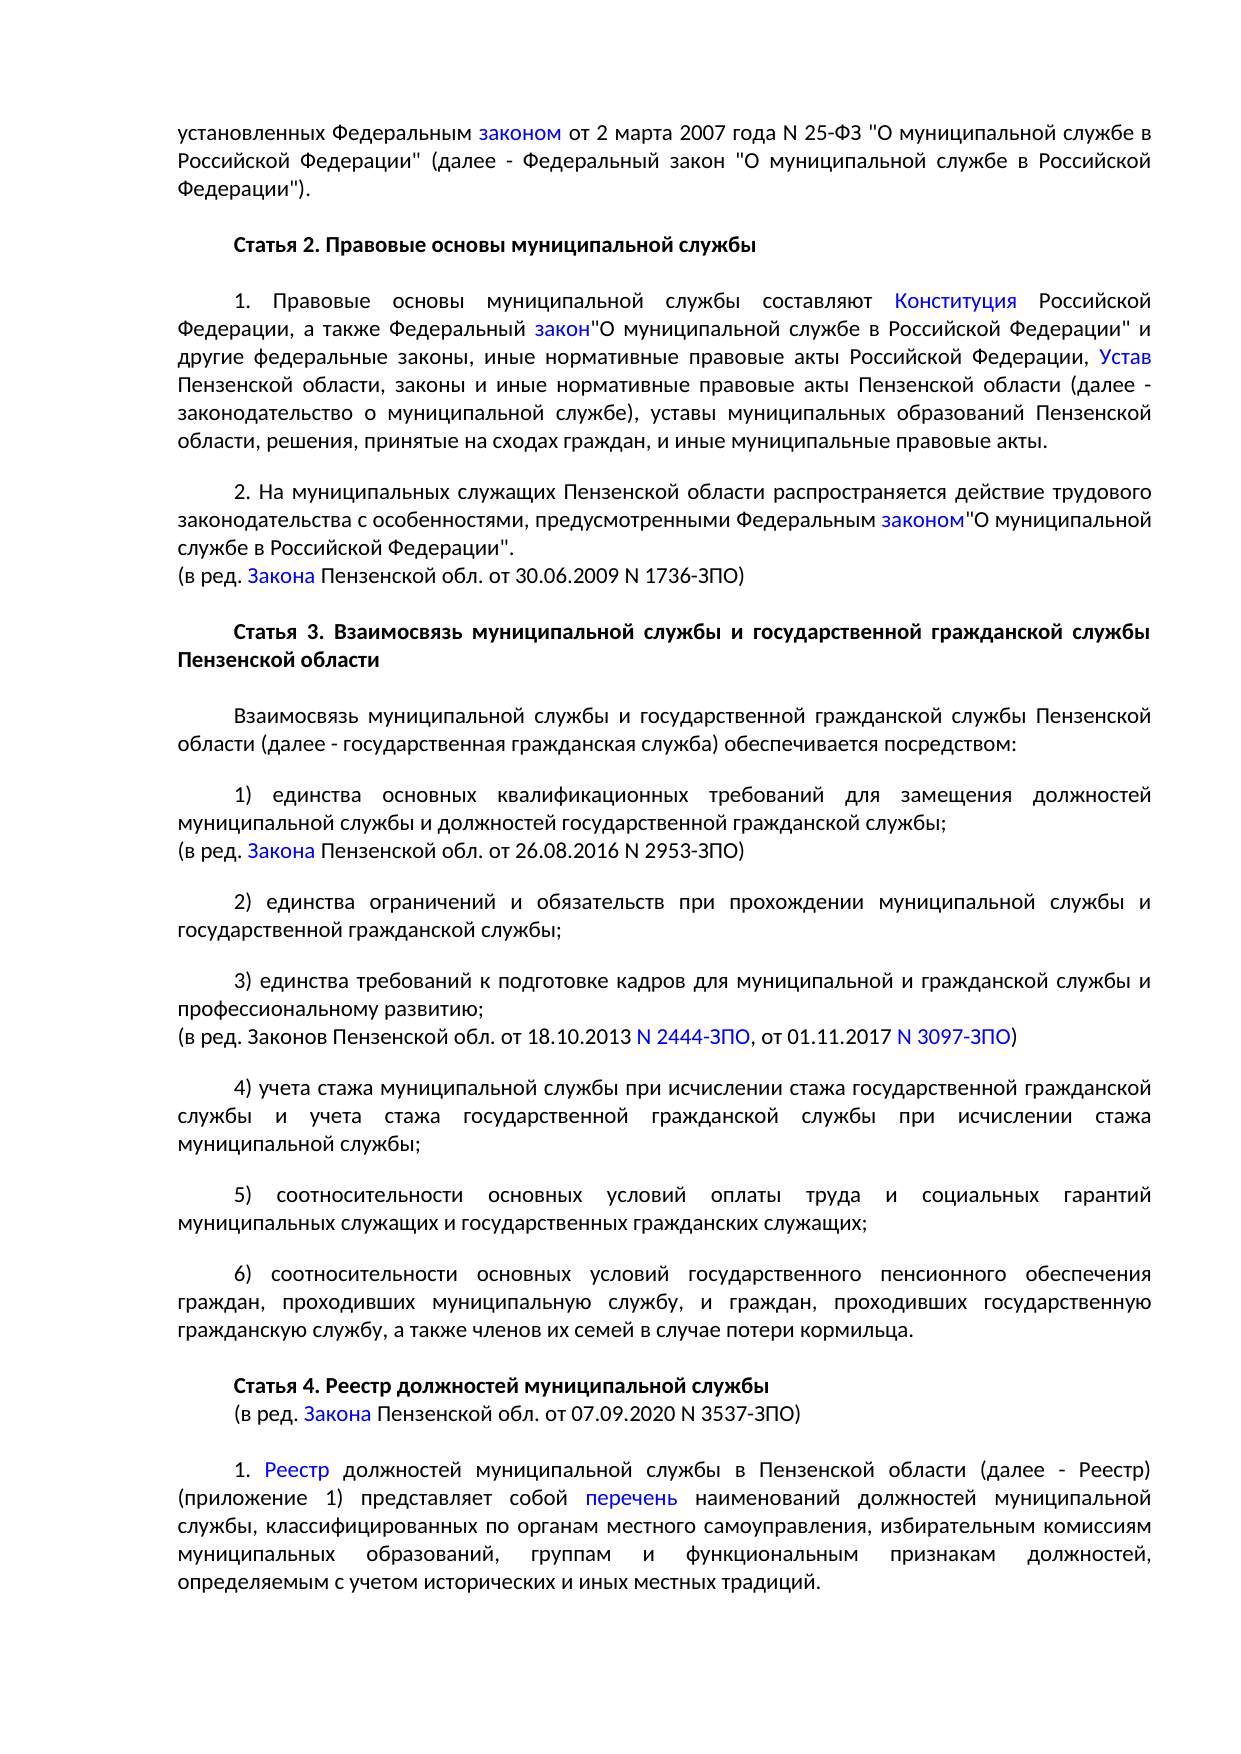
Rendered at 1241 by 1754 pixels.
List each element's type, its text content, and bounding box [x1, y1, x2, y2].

text 3) единства требований к подготовке кадров для муниципальной и гражданской службы и профессиональному развитию; [177, 966, 1152, 1022]
title Статья 3. Взаимосвязь муниципальной службы и государственной гражданской службы Пензенской области [177, 617, 1152, 673]
title Статья 4. Реестр должностей муниципальной службы [177, 1371, 1152, 1399]
text (в ред. Законов Пензенской обл. от 18.10.2013 N 2444-ЗПО, от 01.11.2017 N 3097-ЗПО) [177, 1022, 1152, 1050]
text Взаимосвязь муниципальной службы и государственной гражданской службы Пензенской области (далее - государственная гражданская служба) обеспечивается посредством: [177, 701, 1152, 757]
title Статья 2. Правовые основы муниципальной службы [177, 230, 1152, 258]
text (в ред. Закона Пензенской обл. от 26.08.2016 N 2953-ЗПО) [177, 836, 1152, 864]
text 1. Реестр должностей муниципальной службы в Пензенской области (далее - Реестр) (приложение 1) представляет собой перечень наименований должностей муниципальной службы, классифицированных по органам местного самоуправления, избирательным комиссиям муниципальных образований, группам и функциональным признакам должностей, определяемым с учетом исторических и иных местных традиций. [177, 1455, 1152, 1596]
text 4) учета стажа муниципальной службы при исчислении стажа государственной гражданской службы и учета стажа государственной гражданской службы при исчислении стажа муниципальной службы; [177, 1073, 1152, 1157]
text 6) соотносительности основных условий государственного пенсионного обеспечения граждан, проходивших муниципальную службу, и граждан, проходивших государственную гражданскую службу, а также членов их семей в случае потери кормильца. [177, 1259, 1152, 1343]
text 2) единства ограничений и обязательств при прохождении муниципальной службы и государственной гражданской службы; [177, 887, 1152, 943]
text 2. На муниципальных служащих Пензенской области распространяется действие трудового законодательства с особенностями, предусмотренными Федеральным законом"О муниципальной службе в Российской Федерации". [177, 477, 1152, 561]
text 5) соотносительности основных условий оплаты труда и социальных гарантий муниципальных служащих и государственных гражданских служащих; [177, 1180, 1152, 1236]
text 1. Правовые основы муниципальной службы составляют Конституция Российской Федерации, а также Федеральный закон"О муниципальной службе в Российской Федерации" и другие федеральные законы, иные нормативные правовые акты Российской Федерации, Устав Пензенской области, законы и иные нормативные правовые акты Пензенской области (далее - законодательство о муниципальной службе), уставы муниципальных образований Пензенской области, решения, принятые на сходах граждан, и иные муниципальные правовые акты. [177, 286, 1152, 454]
text 1) единства основных квалификационных требований для замещения должностей муниципальной службы и должностей государственной гражданской службы; [177, 780, 1152, 836]
text (в ред. Закона Пензенской обл. от 07.09.2020 N 3537-ЗПО) [177, 1399, 1152, 1427]
text (в ред. Закона Пензенской обл. от 30.06.2009 N 1736-ЗПО) [177, 561, 1152, 589]
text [177, 118, 1152, 202]
